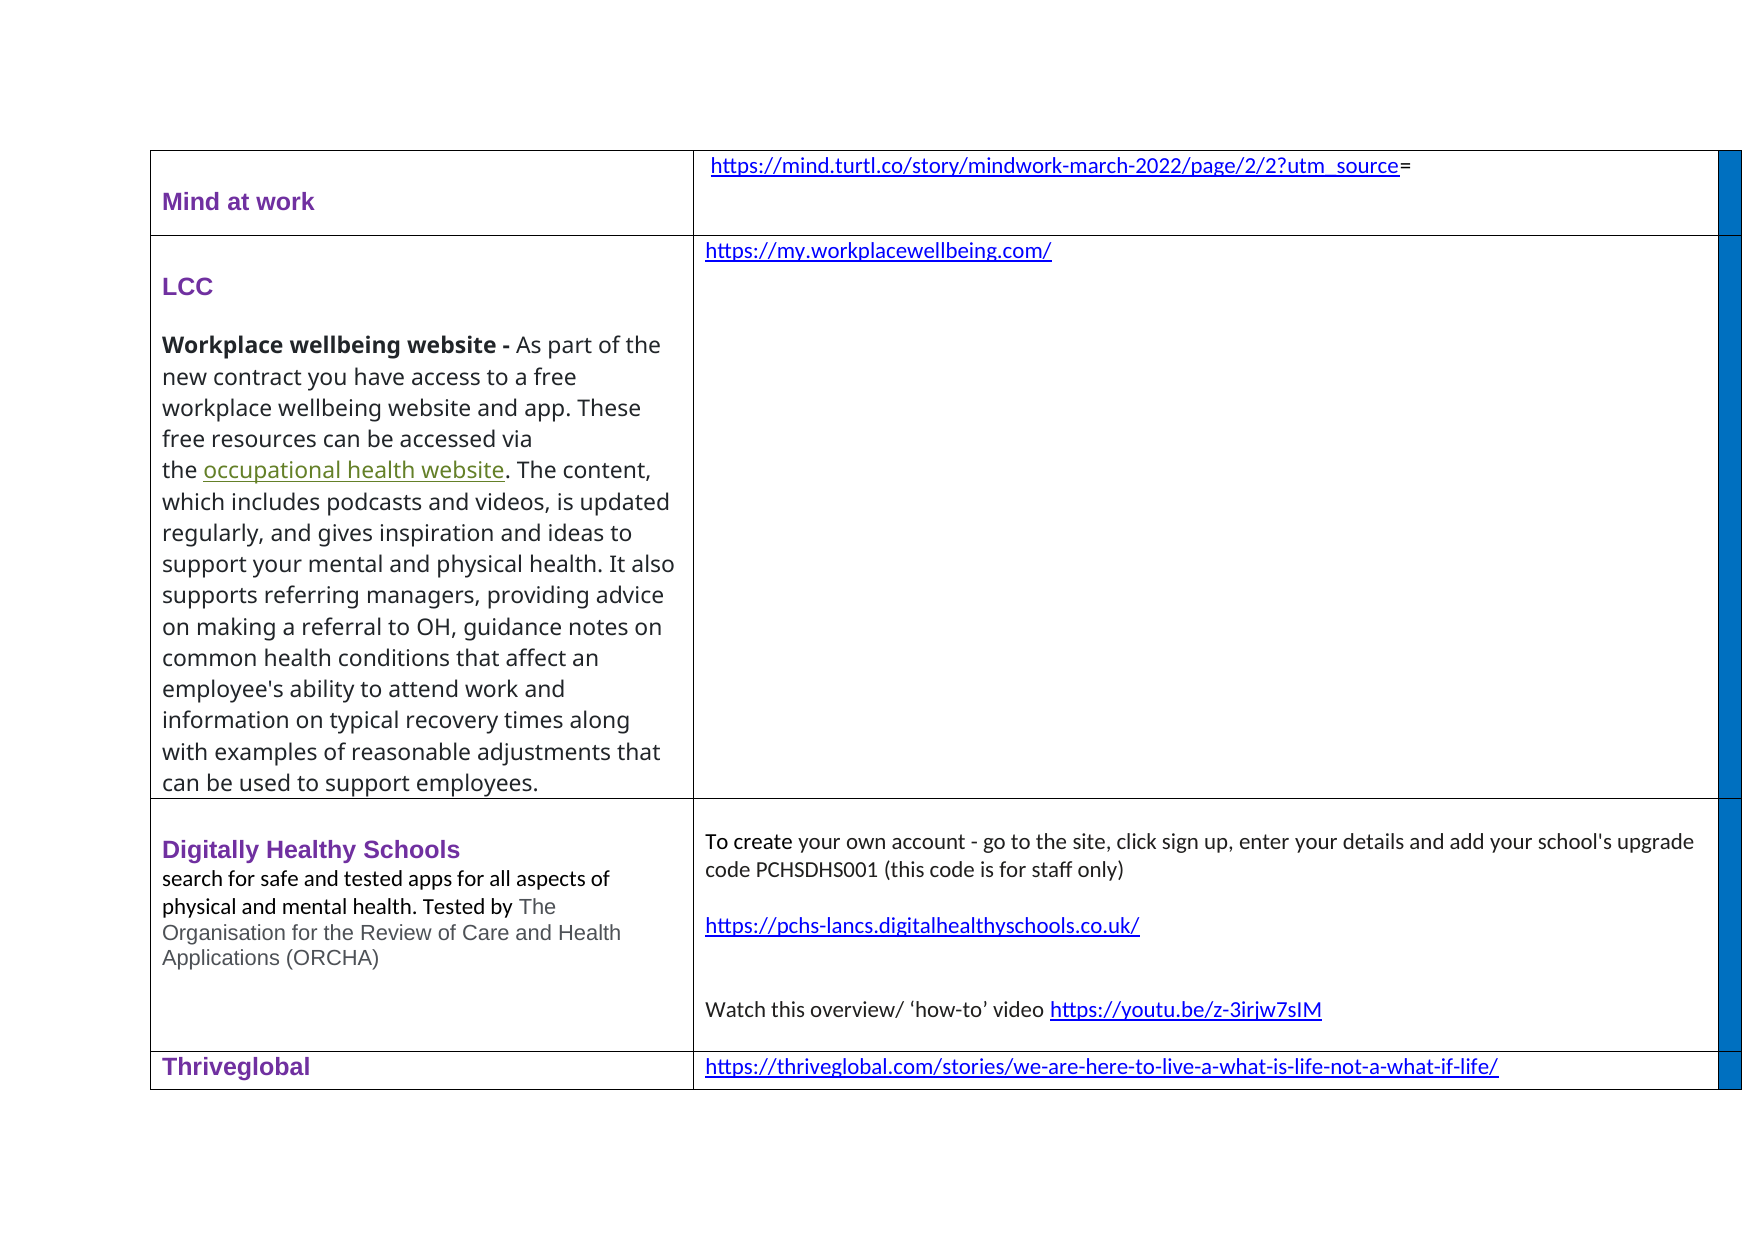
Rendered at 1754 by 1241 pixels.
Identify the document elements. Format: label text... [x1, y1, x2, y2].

table_cell Mind at work [151, 151, 693, 235]
table_cell https://mind.turtl.co/story/mindwork-march-2022/page/2/2?utm_source= [694, 151, 1718, 235]
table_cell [694, 1052, 1718, 1089]
table_cell To create your own account - go to the site, click sign up, enter your details and add your school's upgrade code PCHSDHS001 (this code is for staff only) https://pchs-lancs.digitalhealthyschools.co.uk/ Watch this overview/ ‘how-to’ video https://youtu.be/z-3irjw7sIM [694, 799, 1718, 1051]
table_cell [1719, 1052, 1741, 1089]
table_cell [1719, 151, 1741, 235]
table_cell https://my.workplacewellbeing.com/ [694, 236, 1718, 798]
table_cell [1719, 236, 1741, 798]
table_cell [151, 1052, 693, 1089]
table_cell [1719, 799, 1741, 1051]
table_cell LCC Workplace wellbeing website - As part of the new contract you have access to a free workplace wellbeing website and app. These free resources can be accessed via the occupational health website. The content, which includes podcasts and videos, is updated regularly, and gives inspiration and ideas to support your mental and physical health. It also supports referring managers, providing advice on making a referral to OH, guidance notes on common health conditions that affect an employee's ability to attend work and information on typical recovery times along with examples of reasonable adjustments that can be used to support employees. [151, 236, 693, 798]
table_cell Digitally Healthy Schools search for safe and tested apps for all aspects of physical and mental health. Tested by The Organisation for the Review of Care and Health Applications (ORCHA) [151, 799, 693, 1051]
